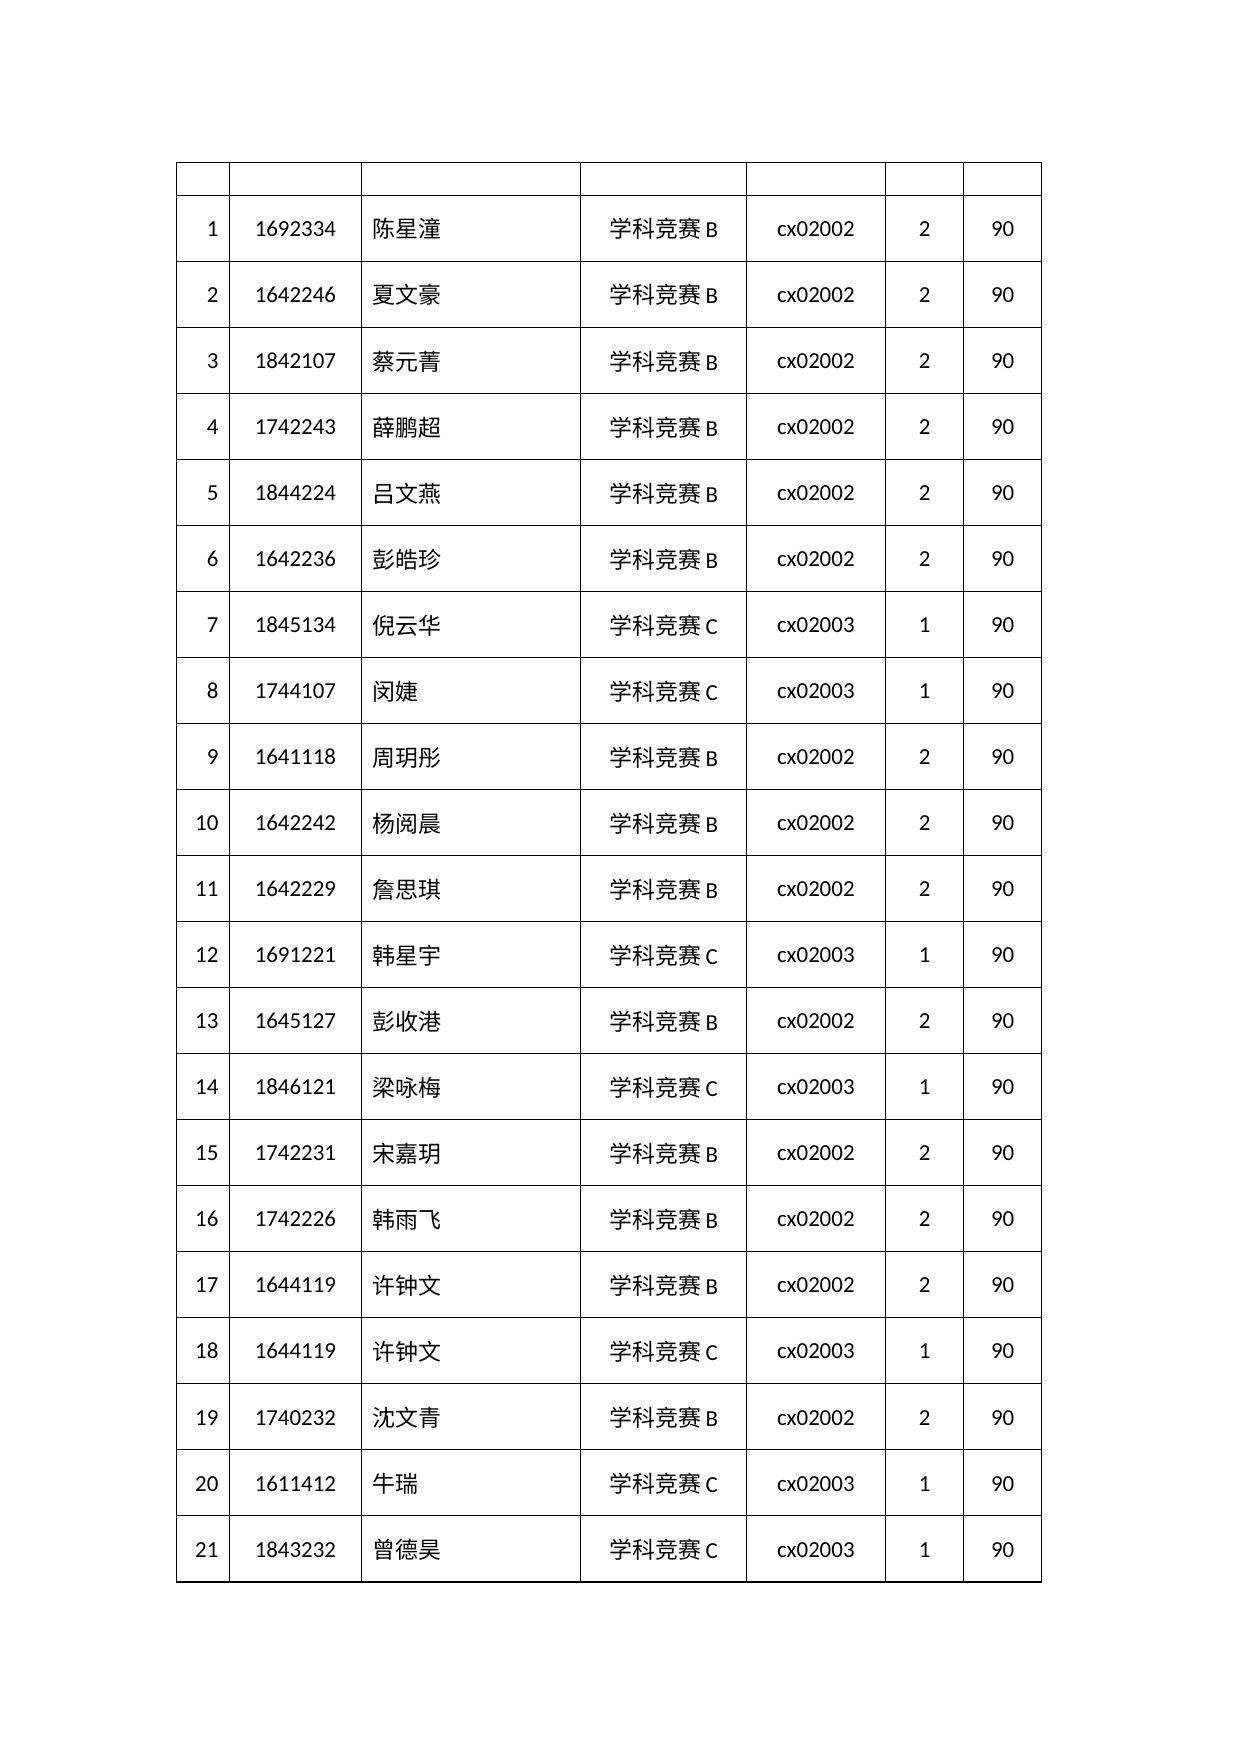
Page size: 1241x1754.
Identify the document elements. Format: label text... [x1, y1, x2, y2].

table_cell 学科竞赛B [581, 262, 746, 327]
table_cell cx02002 [747, 790, 885, 855]
table_cell 2 [886, 1252, 963, 1317]
table_cell 90 [964, 592, 1041, 657]
table_cell 1642236 [230, 526, 361, 591]
table_cell 90 [964, 1450, 1041, 1515]
table_cell cx02003 [747, 1318, 885, 1383]
table_cell 闵婕 [362, 658, 580, 723]
table_cell 5 [177, 460, 229, 525]
table_cell 学科竞赛B [581, 1120, 746, 1185]
table_cell cx02002 [747, 1384, 885, 1449]
table_cell cx02002 [747, 856, 885, 921]
table_cell 1742231 [230, 1120, 361, 1185]
table_cell 1846121 [230, 1054, 361, 1119]
table_cell 1642229 [230, 856, 361, 921]
table_cell 夏文豪 [362, 262, 580, 327]
table_cell 1644119 [230, 1252, 361, 1317]
table_cell 1844224 [230, 460, 361, 525]
table_cell 90 [964, 196, 1041, 261]
table_cell 1 [886, 1318, 963, 1383]
table_cell 10 [177, 790, 229, 855]
table_cell 1742226 [230, 1186, 361, 1251]
table_cell 90 [964, 1054, 1041, 1119]
table_cell 学科竞赛B [581, 856, 746, 921]
table_cell cx02002 [747, 394, 885, 459]
table_cell 1740232 [230, 1384, 361, 1449]
table_cell 牛瑞 [362, 1450, 580, 1515]
table_cell 1692334 [230, 196, 361, 261]
table_cell cx02003 [747, 658, 885, 723]
table_cell 宋嘉玥 [362, 1120, 580, 1185]
table_cell 16 [177, 1186, 229, 1251]
table_cell cx02003 [747, 1054, 885, 1119]
table_cell 90 [964, 1252, 1041, 1317]
table_cell 学科竞赛C [581, 1450, 746, 1515]
table_cell 学科竞赛C [581, 1516, 746, 1581]
table_cell 1645127 [230, 988, 361, 1053]
table_cell 90 [964, 1384, 1041, 1449]
table_cell cx02002 [747, 526, 885, 591]
table_cell 1644119 [230, 1318, 361, 1383]
table_cell 2 [886, 1186, 963, 1251]
table_cell 1845134 [230, 592, 361, 657]
table_cell 2 [886, 262, 963, 327]
table_cell 90 [964, 790, 1041, 855]
table_cell 周玥彤 [362, 724, 580, 789]
table_cell 9 [177, 724, 229, 789]
table_cell cx02002 [747, 1252, 885, 1317]
table_cell 7 [177, 592, 229, 657]
table_cell 18 [177, 1318, 229, 1383]
table_cell 13 [177, 988, 229, 1053]
table_cell 学科竞赛B [581, 328, 746, 393]
table_cell 1 [886, 592, 963, 657]
table_cell cx02002 [747, 328, 885, 393]
table_cell 学科竞赛B [581, 1186, 746, 1251]
table_cell 学科竞赛C [581, 1054, 746, 1119]
table_cell 学科竞赛B [581, 790, 746, 855]
table_cell 15 [177, 1120, 229, 1185]
table_cell 90 [964, 394, 1041, 459]
table_cell 1642246 [230, 262, 361, 327]
table_cell 1842107 [230, 328, 361, 393]
table_cell cx02002 [747, 460, 885, 525]
table_cell 90 [964, 1186, 1041, 1251]
table_cell 学科竞赛C [581, 1318, 746, 1383]
table_cell 2 [886, 526, 963, 591]
table_cell 1744107 [230, 658, 361, 723]
table_cell 詹思琪 [362, 856, 580, 921]
table_cell 17 [177, 1252, 229, 1317]
table_cell 学科竞赛B [581, 1384, 746, 1449]
table_cell 蔡元菁 [362, 328, 580, 393]
table_cell 90 [964, 988, 1041, 1053]
table_cell 梁咏梅 [362, 1054, 580, 1119]
table_cell 12 [177, 922, 229, 987]
table_cell 2 [886, 196, 963, 261]
table_cell cx02003 [747, 1450, 885, 1515]
table_cell 1742243 [230, 394, 361, 459]
table_cell 90 [964, 1120, 1041, 1185]
table_cell 学科竞赛C [581, 658, 746, 723]
table_cell cx02003 [747, 922, 885, 987]
table_cell 2 [886, 856, 963, 921]
table_cell 沈文青 [362, 1384, 580, 1449]
table_cell 2 [886, 988, 963, 1053]
table_cell 韩雨飞 [362, 1186, 580, 1251]
table_cell 2 [886, 1384, 963, 1449]
table_cell 3 [177, 328, 229, 393]
table_cell 1843232 [230, 1516, 361, 1581]
table_cell 14 [177, 1054, 229, 1119]
table_cell 90 [964, 856, 1041, 921]
table_cell cx02002 [747, 1186, 885, 1251]
table_cell 2 [886, 724, 963, 789]
table_cell 杨阅晨 [362, 790, 580, 855]
table_cell 1611412 [230, 1450, 361, 1515]
table_cell 1 [886, 1054, 963, 1119]
table_cell 彭收港 [362, 988, 580, 1053]
table_cell 90 [964, 526, 1041, 591]
table_cell 学科竞赛B [581, 394, 746, 459]
table_cell 倪云华 [362, 592, 580, 657]
table_cell 11 [177, 856, 229, 921]
table_cell 2 [886, 328, 963, 393]
table_cell cx02003 [747, 592, 885, 657]
table_cell cx02002 [747, 196, 885, 261]
table_cell 学科竞赛B [581, 196, 746, 261]
table_cell cx02002 [747, 724, 885, 789]
table_cell 1 [886, 1516, 963, 1581]
table_cell 2 [177, 262, 229, 327]
table_cell 90 [964, 1516, 1041, 1581]
table_cell 彭皓珍 [362, 526, 580, 591]
table_cell 1 [886, 922, 963, 987]
table_cell 学科竞赛B [581, 1252, 746, 1317]
table_cell cx02002 [747, 988, 885, 1053]
table_cell 1642242 [230, 790, 361, 855]
table_cell 90 [964, 922, 1041, 987]
table_cell 学科竞赛B [581, 988, 746, 1053]
table_cell 吕文燕 [362, 460, 580, 525]
table_cell 许钟文 [362, 1318, 580, 1383]
table_cell 薛鹏超 [362, 394, 580, 459]
table_cell 1641118 [230, 724, 361, 789]
table_cell 陈星潼 [362, 196, 580, 261]
table_cell 学科竞赛B [581, 526, 746, 591]
table_cell 90 [964, 724, 1041, 789]
table_cell 学科竞赛B [581, 460, 746, 525]
table_cell 2 [886, 460, 963, 525]
table_cell 学科竞赛B [581, 724, 746, 789]
table_cell cx02002 [747, 262, 885, 327]
table_cell 许钟文 [362, 1252, 580, 1317]
table_cell 90 [964, 1318, 1041, 1383]
table_cell cx02003 [747, 1516, 885, 1581]
table_cell 90 [964, 460, 1041, 525]
table_cell 2 [886, 1120, 963, 1185]
table_cell 8 [177, 658, 229, 723]
table_cell 学科竞赛C [581, 592, 746, 657]
table_cell 1 [886, 1450, 963, 1515]
table_cell 1691221 [230, 922, 361, 987]
table_cell 学科竞赛C [581, 922, 746, 987]
table_cell 19 [177, 1384, 229, 1449]
table_cell 90 [964, 658, 1041, 723]
table_cell 21 [177, 1516, 229, 1581]
table_cell 6 [177, 526, 229, 591]
table_cell 2 [886, 790, 963, 855]
table_cell 90 [964, 262, 1041, 327]
table_cell 韩星宇 [362, 922, 580, 987]
table_cell 4 [177, 394, 229, 459]
table_cell cx02002 [747, 1120, 885, 1185]
table_cell 1 [177, 196, 229, 261]
table_cell 90 [964, 328, 1041, 393]
table_cell 1 [886, 658, 963, 723]
table_cell 20 [177, 1450, 229, 1515]
table_cell 2 [886, 394, 963, 459]
table_cell 曾德昊 [362, 1516, 580, 1581]
